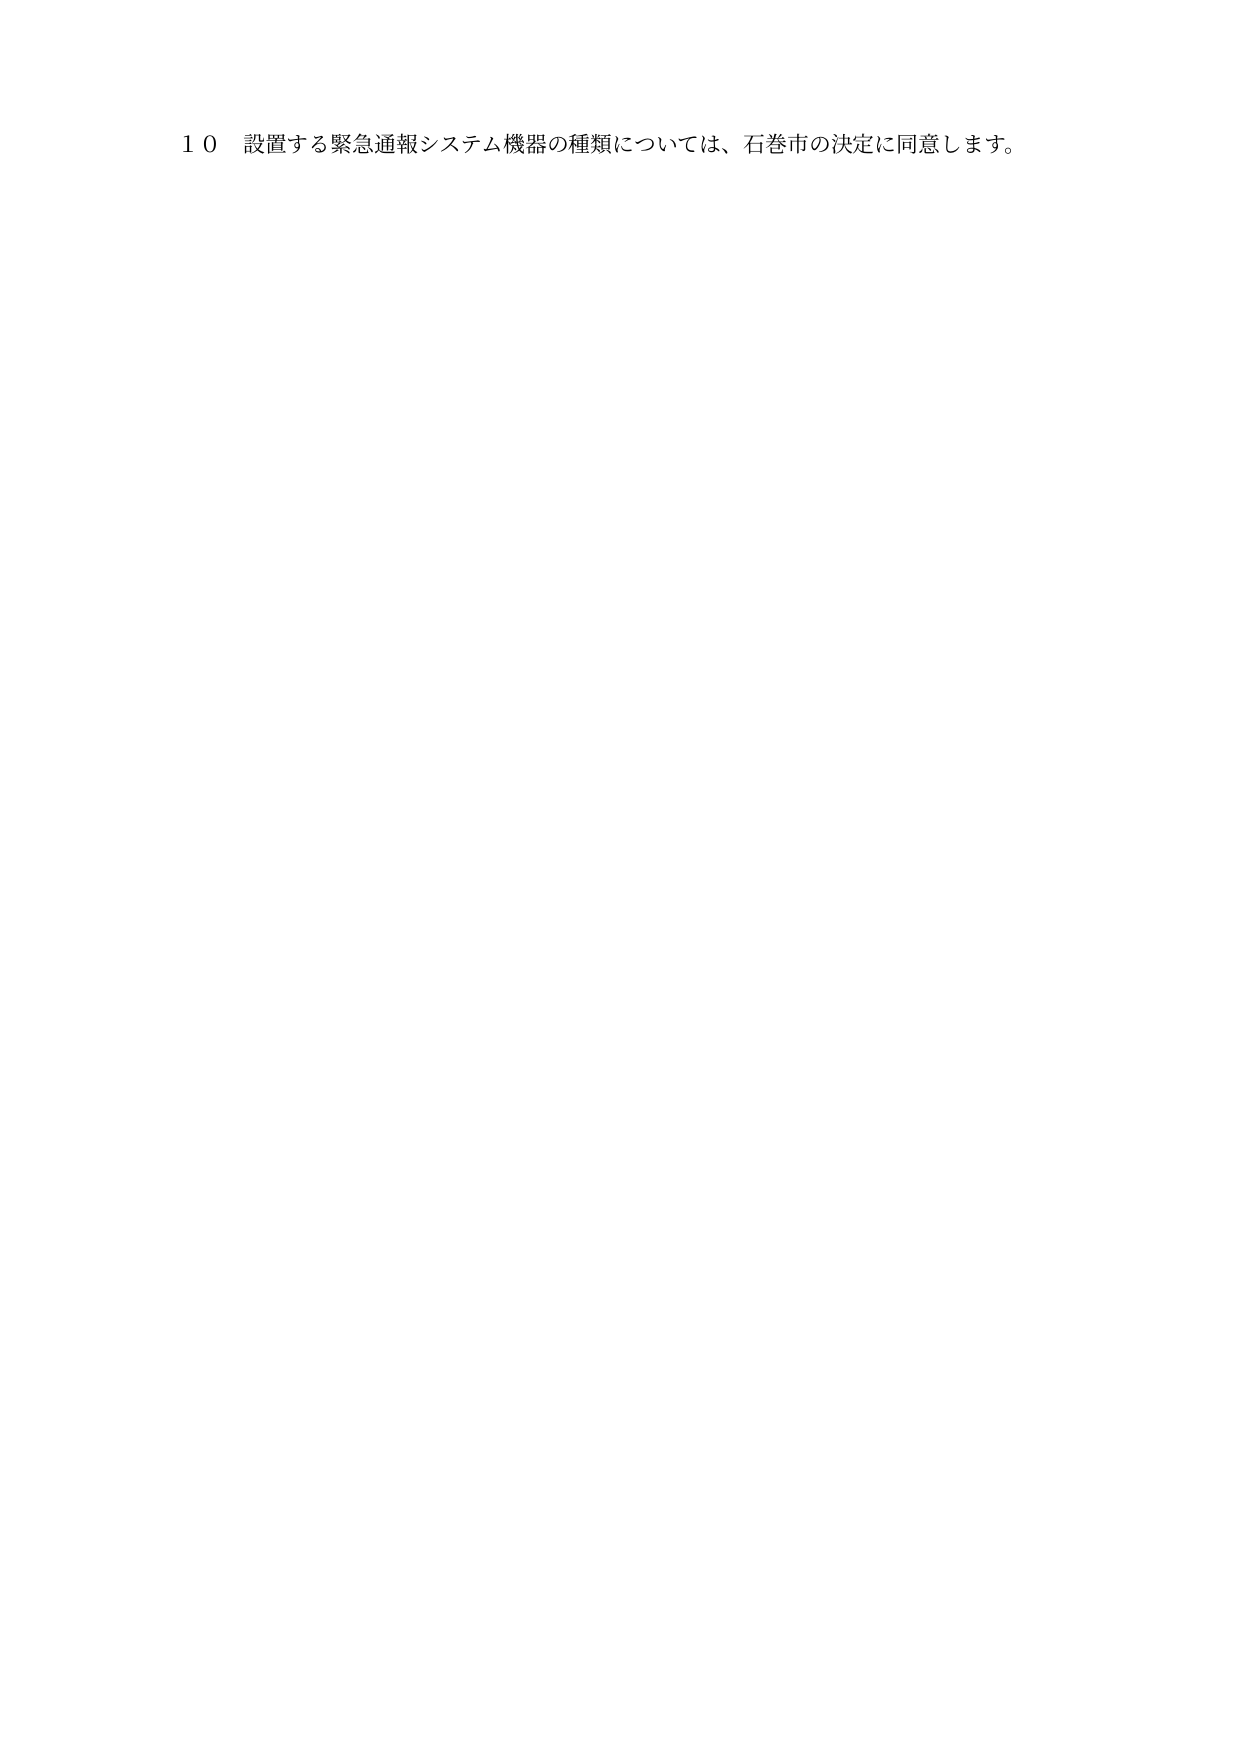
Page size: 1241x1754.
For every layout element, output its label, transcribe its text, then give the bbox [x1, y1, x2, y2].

text １０ 設置する緊急通報システム機器の種類については、石巻市の決定に同意します。 [177, 124, 1063, 161]
